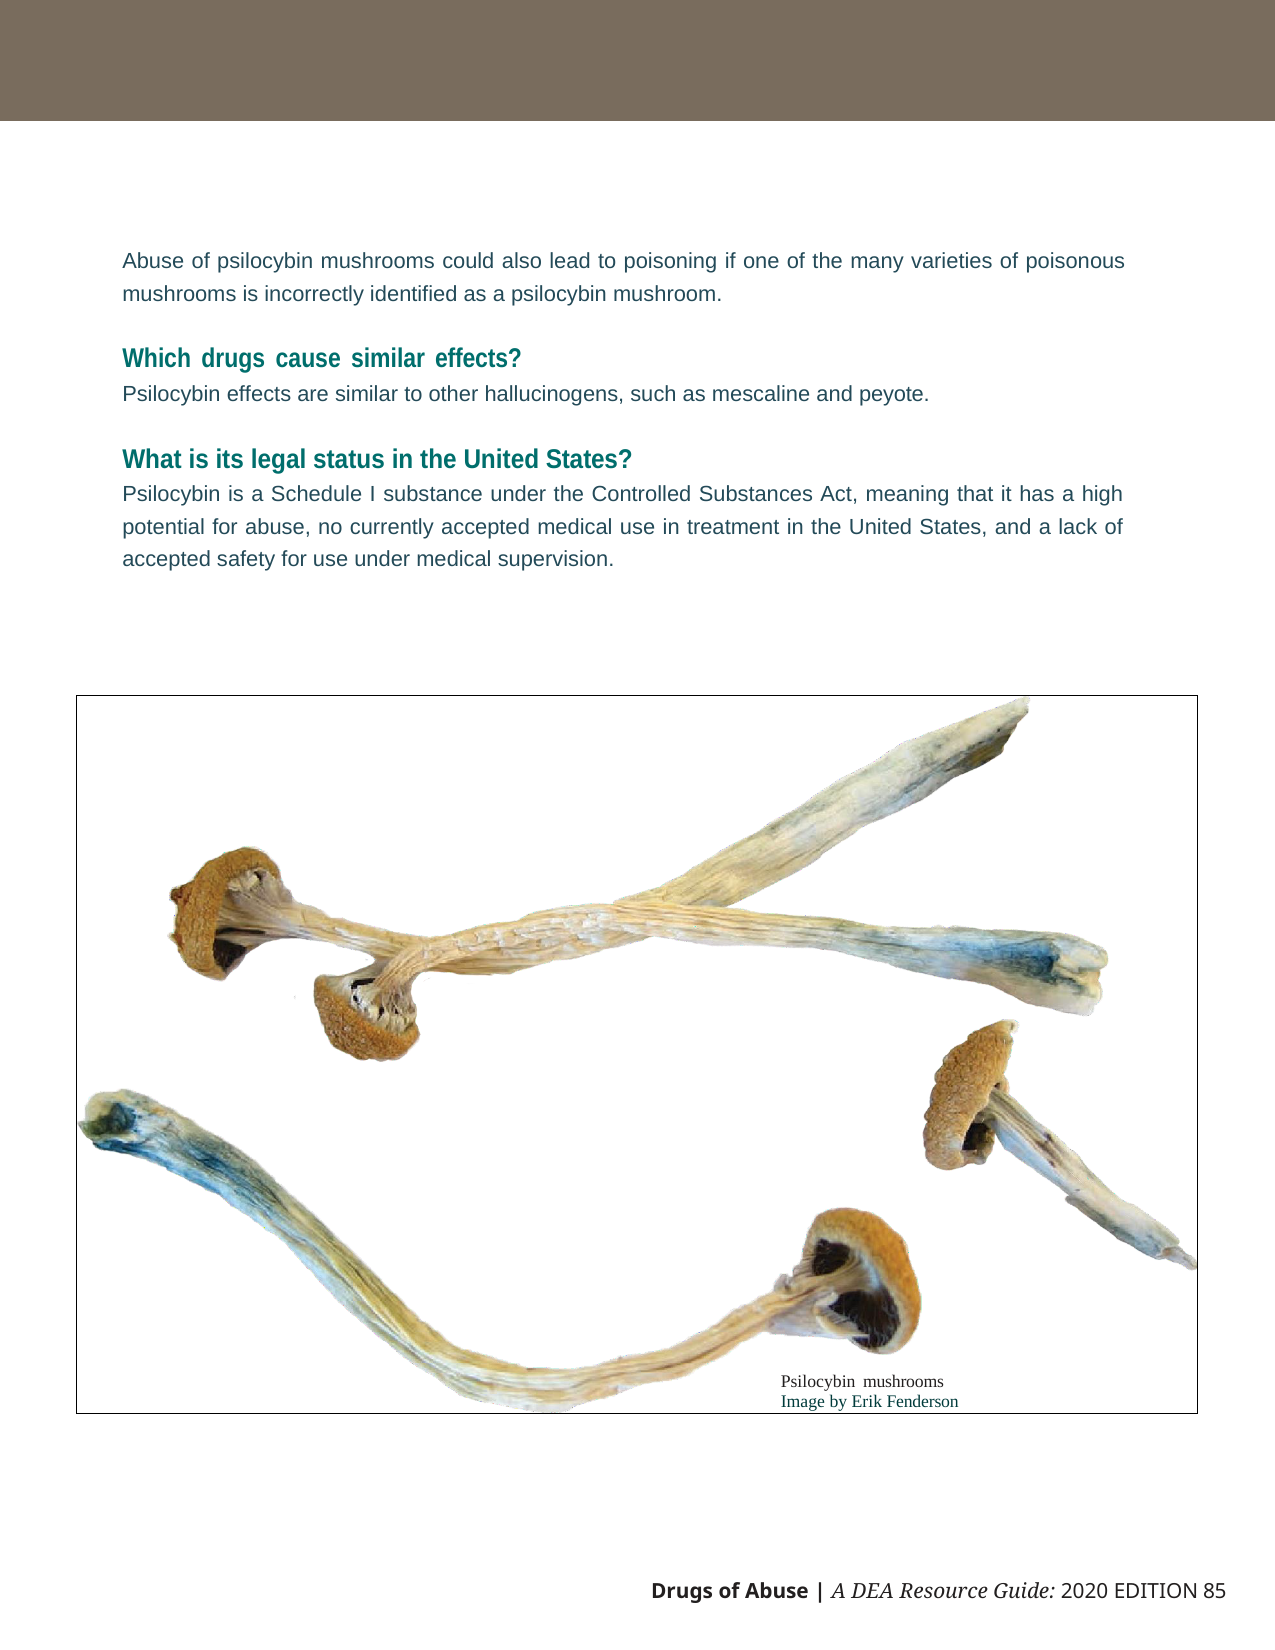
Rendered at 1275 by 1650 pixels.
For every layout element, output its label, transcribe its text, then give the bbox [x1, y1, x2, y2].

text Abuse of psilocybin mushrooms could also lead to poisoning if one of the many varieties of poisonous mushrooms is incorrectly identified as a psilocybin mushroom. [122, 248, 1128, 306]
text Psilocybin is a Schedule I substance under the Controlled Substances Act, meaning that it has a high potential for abuse, no currently accepted medical use in treatment in the United States, and a lack of accepted safety for use under medical supervision. [122, 481, 1124, 572]
picture [77, 696, 1197, 1413]
text Psilocybin effects are similar to other hallucinogens, such as mescaline and peyote. [122, 381, 1275, 406]
subtitle Which drugs cause similar effects? [122, 342, 1275, 373]
subtitle What is its legal status in the United States? [122, 443, 1275, 474]
text Drugs of Abuse | A DEA Resource Guide: 2020 EDITION 85 [651, 1576, 1275, 1604]
